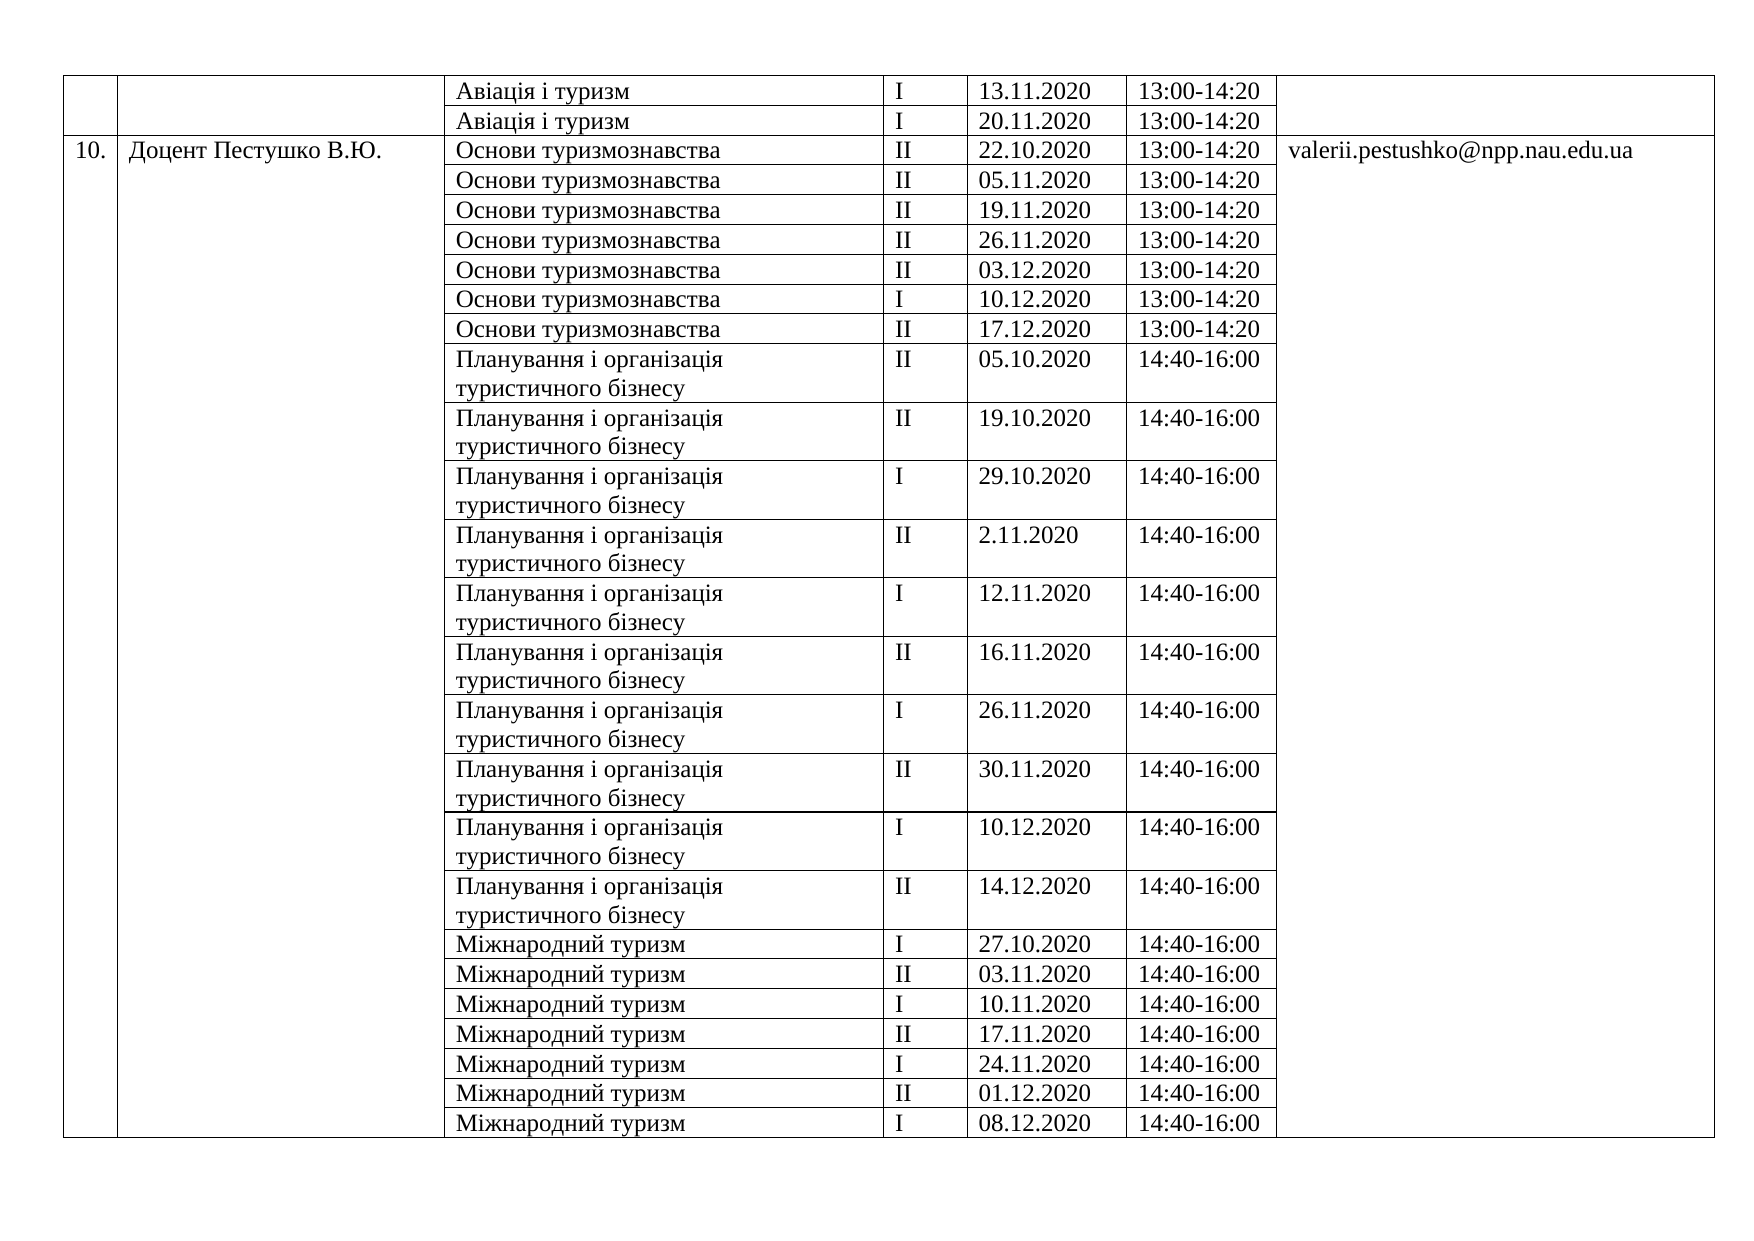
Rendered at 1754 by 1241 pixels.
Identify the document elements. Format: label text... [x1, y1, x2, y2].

table_cell 13:00-14:20 [1127, 285, 1276, 313]
table_cell 22.10.2020 [968, 136, 1126, 164]
table_cell Планування і організація туристичного бізнесу [445, 403, 883, 460]
table_cell Планування і організація туристичного бізнесу [445, 637, 883, 694]
table_cell 13:00-14:20 [1127, 136, 1276, 164]
table_cell Міжнародний туризм [445, 1049, 883, 1077]
table_cell ІІ [884, 520, 967, 577]
table_cell Міжнародний туризм [445, 1019, 883, 1048]
table_cell І [884, 989, 967, 1018]
table_cell Планування і організація туристичного бізнесу [445, 813, 883, 870]
table_cell 14:40-16:00 [1127, 637, 1276, 694]
table_cell Основи туризмознавства [445, 285, 883, 313]
table_cell ІІ [884, 314, 967, 343]
table_cell 17.12.2020 [968, 314, 1126, 343]
table_cell valerii.pestushko@npp.nau.edu.ua [1277, 136, 1714, 1137]
table_cell І [884, 106, 967, 134]
table_cell І [884, 813, 967, 870]
table_cell І [884, 695, 967, 753]
table_cell 10.11.2020 [968, 989, 1126, 1018]
table_cell 29.10.2020 [968, 461, 1126, 519]
table_cell Основи туризмознавства [445, 136, 883, 164]
table_cell 14.12.2020 [968, 871, 1126, 928]
table_cell 19.10.2020 [968, 403, 1126, 460]
table_cell ІІ [884, 255, 967, 283]
table_cell 27.10.2020 [968, 930, 1126, 958]
table_cell Основи туризмознавства [445, 225, 883, 254]
table_cell 14:40-16:00 [1127, 1019, 1276, 1048]
table_cell 03.11.2020 [968, 959, 1126, 988]
table_cell ІІ [884, 871, 967, 928]
table_cell 13:00-14:20 [1127, 195, 1276, 224]
table_cell Планування і організація туристичного бізнесу [445, 461, 883, 519]
table_cell Планування і організація туристичного бізнесу [445, 871, 883, 928]
table_cell Основи туризмознавства [445, 195, 883, 224]
table_cell 01.12.2020 [968, 1079, 1126, 1107]
table_cell ІІ [884, 136, 967, 164]
table_cell 05.10.2020 [968, 344, 1126, 402]
table_cell ІІ [884, 1079, 967, 1107]
table_cell 13:00-14:20 [1127, 165, 1276, 194]
table_cell 14:40-16:00 [1127, 930, 1276, 958]
table_cell 16.11.2020 [968, 637, 1126, 694]
table_cell 13:00-14:20 [1127, 106, 1276, 134]
table_cell Міжнародний туризм [445, 930, 883, 958]
table_cell 14:40-16:00 [1127, 1049, 1276, 1077]
table_cell ІІ [884, 344, 967, 402]
table_cell І [884, 461, 967, 519]
table_cell Доцент Пестушко В.Ю. [118, 136, 444, 1137]
table_cell 13:00-14:20 [1127, 255, 1276, 283]
table_cell ІІ [884, 637, 967, 694]
table_cell Основи туризмознавства [445, 314, 883, 343]
table_cell 13.11.2020 [968, 76, 1126, 105]
table_cell ІІ [884, 195, 967, 224]
table_cell Міжнародний туризм [445, 1079, 883, 1107]
table_cell Міжнародний туризм [445, 959, 883, 988]
table_cell 14:40-16:00 [1127, 461, 1276, 519]
table_cell 14:40-16:00 [1127, 754, 1276, 811]
table_cell 14:40-16:00 [1127, 959, 1276, 988]
table_cell 2.11.2020 [968, 520, 1126, 577]
table_cell Міжнародний туризм [445, 1108, 883, 1137]
table_cell 05.11.2020 [968, 165, 1126, 194]
table_cell 24.11.2020 [968, 1049, 1126, 1077]
table_cell Планування і організація туристичного бізнесу [445, 695, 883, 753]
table_cell 14:40-16:00 [1127, 871, 1276, 928]
table_cell ІІ [884, 165, 967, 194]
table_cell ІІ [884, 754, 967, 811]
table_cell 03.12.2020 [968, 255, 1126, 283]
table_cell І [884, 578, 967, 636]
table_cell Планування і організація туристичного бізнесу [445, 344, 883, 402]
table_cell 10.12.2020 [968, 285, 1126, 313]
table_cell 14:40-16:00 [1127, 403, 1276, 460]
table_cell 10. [64, 136, 117, 1137]
table_cell 13:00-14:20 [1127, 76, 1276, 105]
table_cell 14:40-16:00 [1127, 1108, 1276, 1137]
table_cell 14:40-16:00 [1127, 520, 1276, 577]
table_cell Планування і організація туристичного бізнесу [445, 578, 883, 636]
table_cell Планування і організація туристичного бізнесу [445, 754, 883, 811]
table_cell І [884, 76, 967, 105]
table_cell 14:40-16:00 [1127, 1079, 1276, 1107]
table_cell Авіація і туризм [445, 76, 883, 105]
table_cell 17.11.2020 [968, 1019, 1126, 1048]
table_cell І [884, 1049, 967, 1077]
table_cell Авіація і туризм [445, 106, 883, 134]
table_cell ІІ [884, 403, 967, 460]
table_cell ІІ [884, 1019, 967, 1048]
table_cell 26.11.2020 [968, 695, 1126, 753]
table_cell Планування і організація туристичного бізнесу [445, 520, 883, 577]
table_cell 13:00-14:20 [1127, 225, 1276, 254]
table_cell Міжнародний туризм [445, 989, 883, 1018]
table_cell 30.11.2020 [968, 754, 1126, 811]
table_cell Основи туризмознавства [445, 165, 883, 194]
table_cell 08.12.2020 [968, 1108, 1126, 1137]
table_cell 14:40-16:00 [1127, 989, 1276, 1018]
table_cell 12.11.2020 [968, 578, 1126, 636]
table_cell 19.11.2020 [968, 195, 1126, 224]
table_cell 26.11.2020 [968, 225, 1126, 254]
table_cell І [884, 1108, 967, 1137]
table_cell І [884, 930, 967, 958]
table_cell 14:40-16:00 [1127, 344, 1276, 402]
table_cell 10.12.2020 [968, 813, 1126, 870]
table_cell І [884, 285, 967, 313]
table_cell 14:40-16:00 [1127, 813, 1276, 870]
table_cell 14:40-16:00 [1127, 578, 1276, 636]
table_cell 20.11.2020 [968, 106, 1126, 134]
table_cell ІІ [884, 959, 967, 988]
table_cell Основи туризмознавства [445, 255, 883, 283]
table_cell ІІ [884, 225, 967, 254]
table_cell 13:00-14:20 [1127, 314, 1276, 343]
table_cell 14:40-16:00 [1127, 695, 1276, 753]
